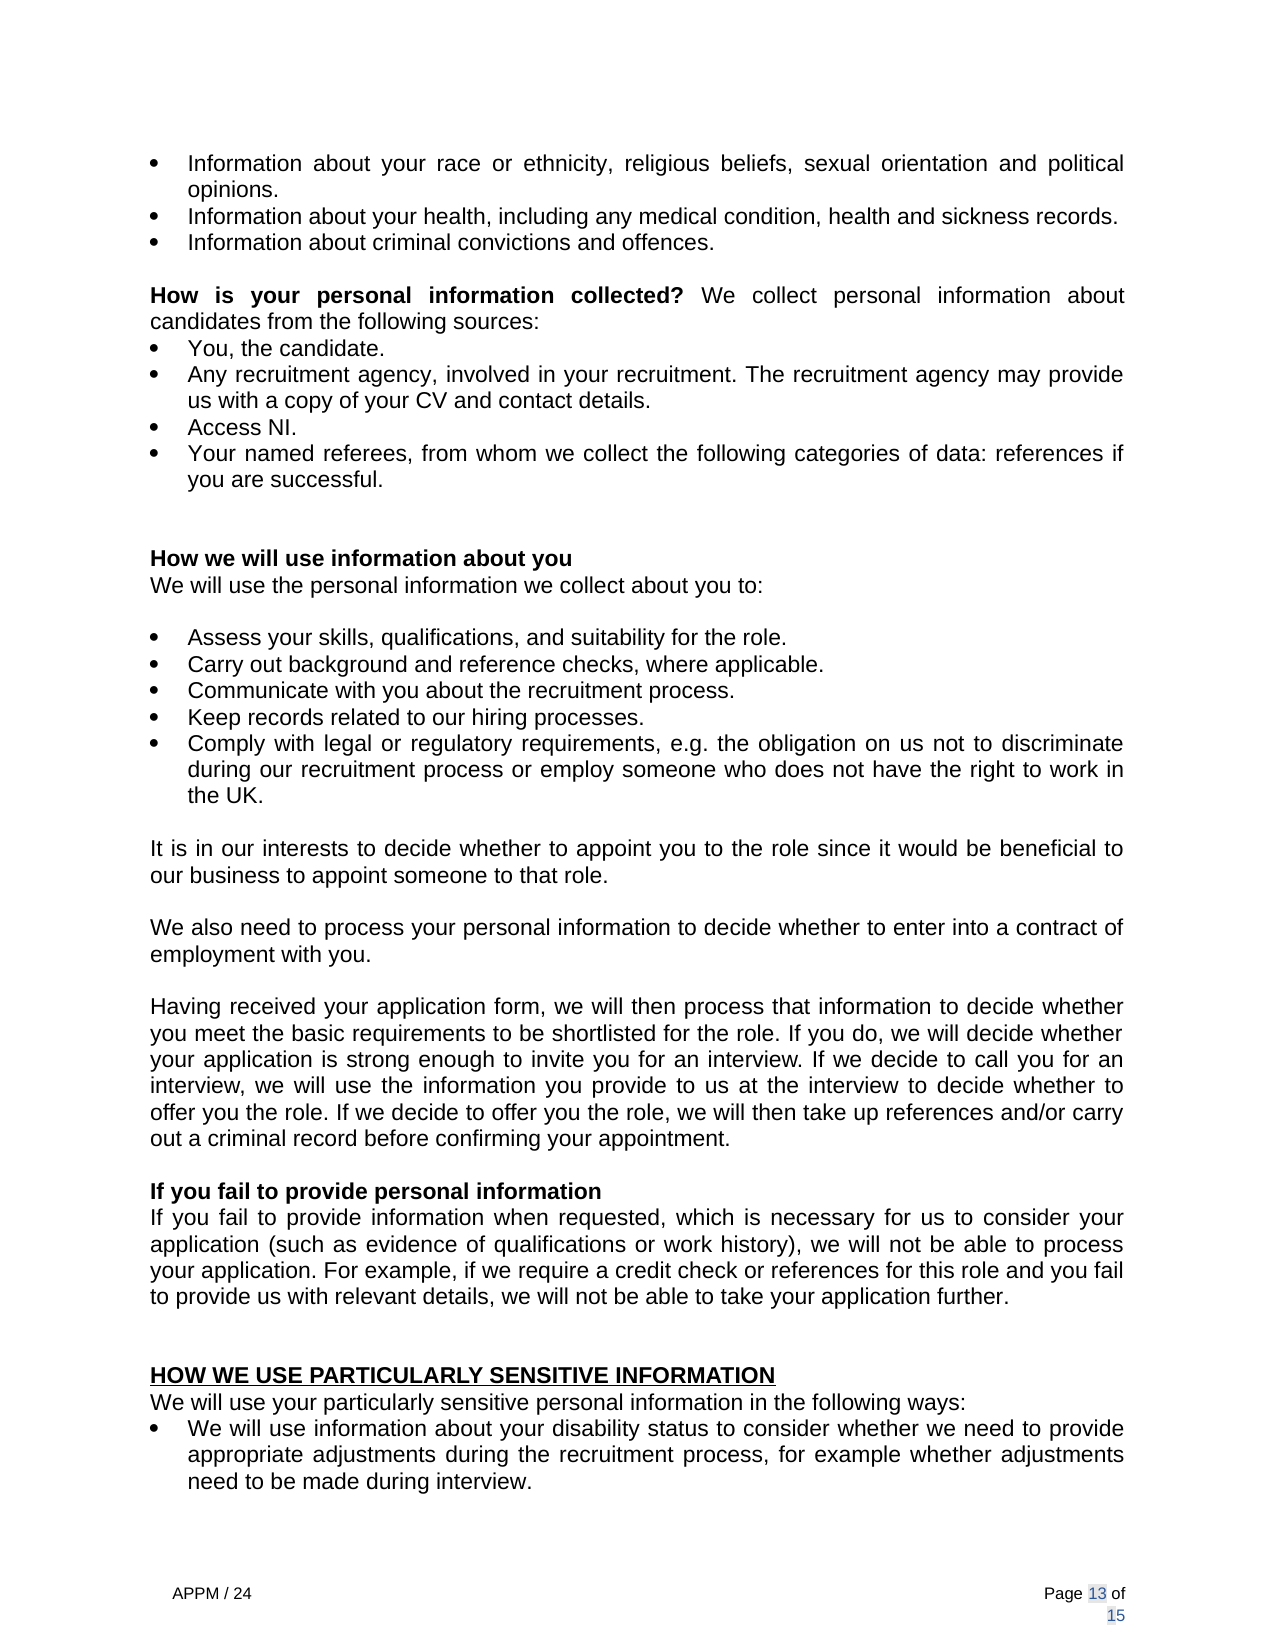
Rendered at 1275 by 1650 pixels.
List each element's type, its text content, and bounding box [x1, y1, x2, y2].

list Access NI. [150, 413, 1125, 440]
text If you fail to provide information when requested, which is necessary for us to consider your application (such as evidence of qualifications or work history), we will not be able to process your application. For example, if we require a credit check or references for this role and you fail to provide us with relevant details, we will not be able to take your application further. [150, 1204, 1125, 1309]
text It is in our interests to decide whether to appoint you to the role since it would be beneficial to our business to appoint someone to that role. [150, 835, 1125, 888]
text Having received your application form, we will then process that information to decide whether you meet the basic requirements to be shortlisted for the role. If you do, we will decide whether your application is strong enough to invite you for an interview. If we decide to call you for an interview, we will use the information you provide to us at the interview to decide whether to offer you the role. If we decide to offer you the role, we will then take up references and/or carry out a criminal record before confirming your appointment. [150, 993, 1125, 1151]
text HOW WE USE PARTICULARLY SENSITIVE INFORMATION [150, 1362, 1125, 1389]
list Any recruitment agency, involved in your recruitment. The recruitment agency may provide us with a copy of your CV and contact details. [150, 361, 1125, 413]
text How is your personal information collected? We collect personal information about candidates from the following sources: [150, 282, 1125, 334]
list Assess your skills, qualifications, and suitability for the role. [150, 624, 1125, 651]
list Keep records related to our hiring processes. [150, 703, 1125, 730]
list Communicate with you about the recruitment process. [150, 677, 1125, 703]
list Carry out background and reference checks, where applicable. [150, 651, 1125, 677]
text We also need to process your personal information to decide whether to enter into a contract of employment with you. [150, 914, 1125, 967]
list Information about your race or ethnicity, religious beliefs, sexual orientation and political opinions. [150, 150, 1125, 203]
list Your named referees, from whom we collect the following categories of data: references if you are successful. [150, 440, 1125, 493]
text We will use your particularly sensitive personal information in the following ways: [150, 1389, 1125, 1415]
text If you fail to provide personal information [150, 1178, 1125, 1204]
list We will use information about your disability status to consider whether we need to provide appropriate adjustments during the recruitment process, for example whether adjustments need to be made during interview. [150, 1415, 1125, 1494]
list Comply with legal or regulatory requirements, e.g. the obligation on us not to discriminate during our recruitment process or employ someone who does not have the right to work in the UK. [150, 730, 1125, 809]
text How we will use information about you [150, 545, 1125, 572]
list Information about your health, including any medical condition, health and sickness records. [150, 203, 1125, 229]
text We will use the personal information we collect about you to: [150, 572, 1125, 598]
list Information about criminal convictions and offences. [150, 229, 1125, 255]
list You, the candidate. [150, 334, 1125, 361]
